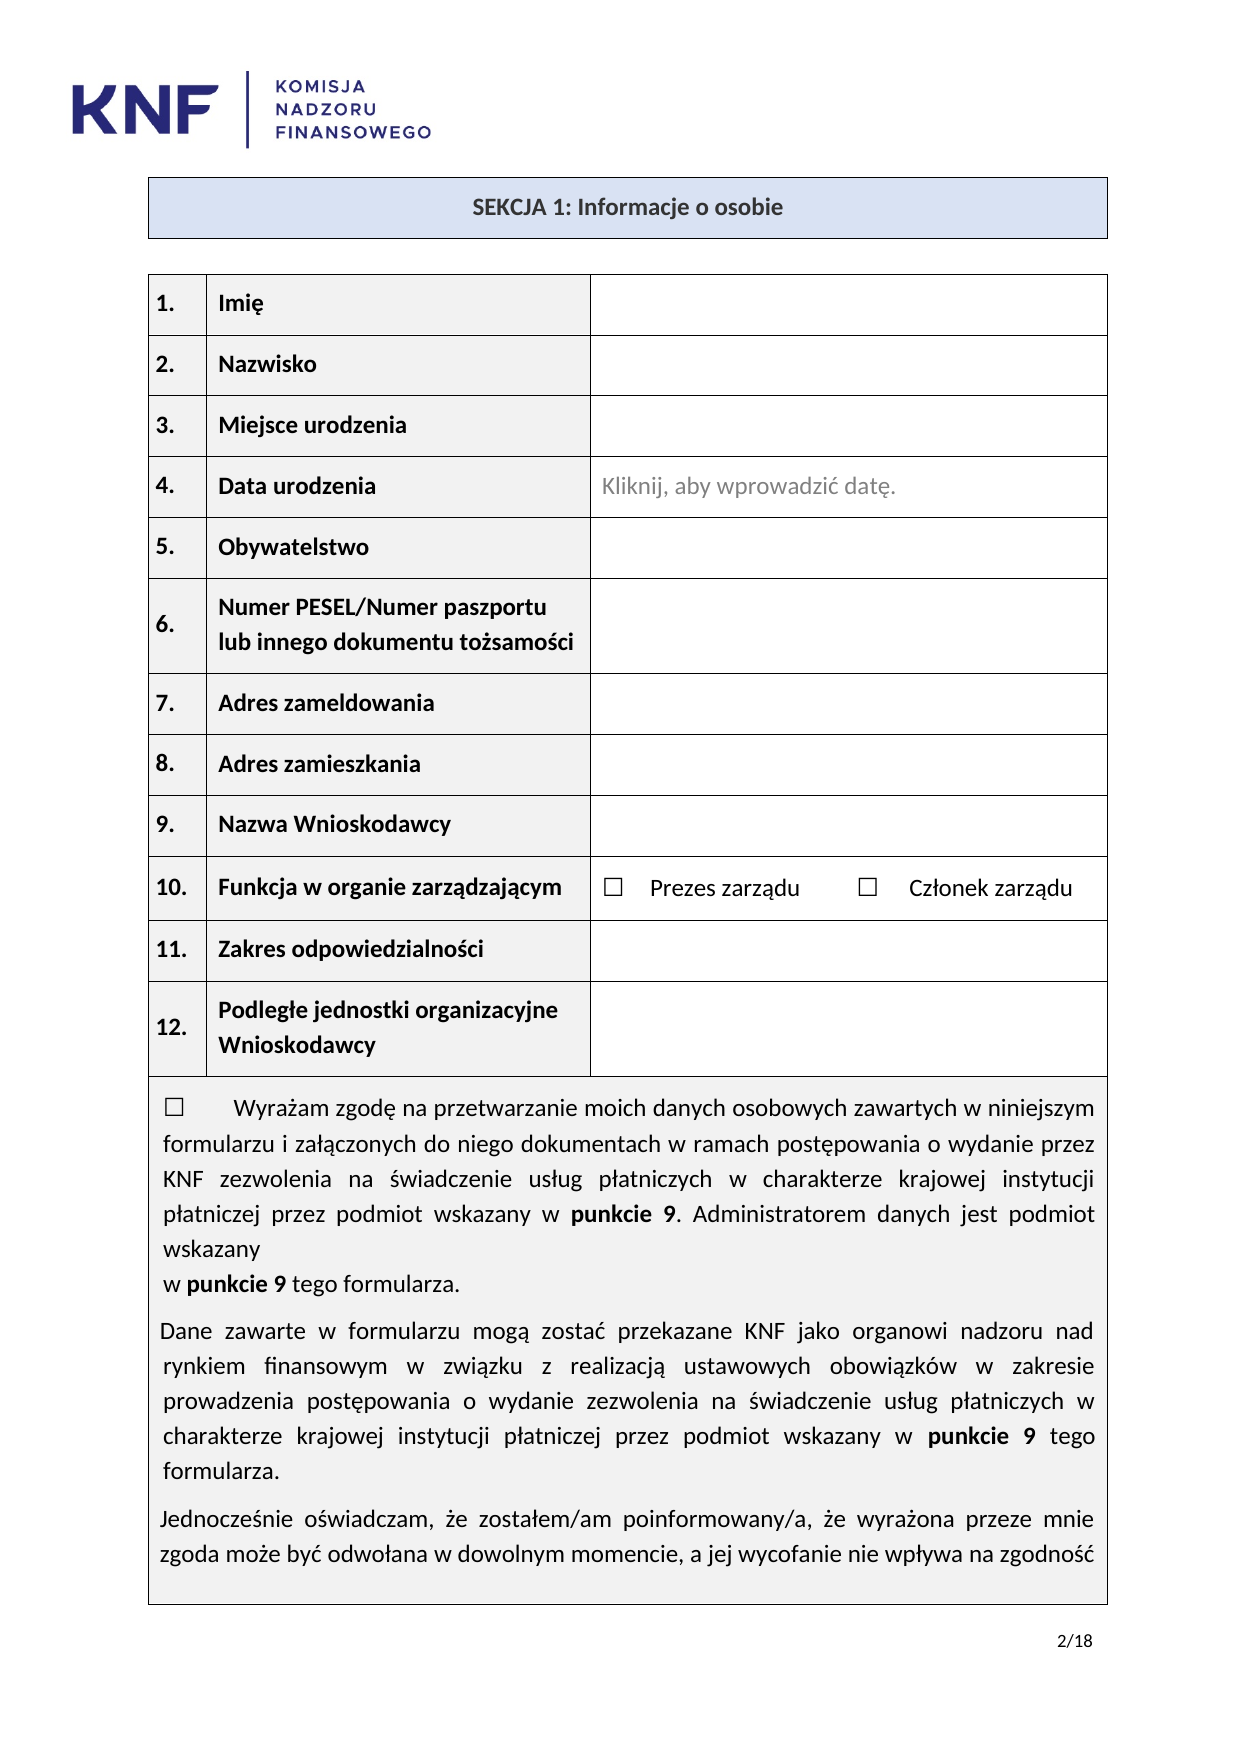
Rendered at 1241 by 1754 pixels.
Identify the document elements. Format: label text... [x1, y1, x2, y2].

table_cell Miejsce urodzenia [207, 396, 590, 456]
table_cell [149, 982, 206, 1076]
table_cell [149, 796, 206, 856]
table_cell Prezes zarządu Członek zarządu [591, 857, 1107, 920]
table_cell Nazwisko [207, 336, 590, 395]
table_cell Zakres odpowiedzialności [207, 921, 590, 981]
table_header Imię [207, 275, 590, 334]
table_cell [149, 857, 206, 920]
table_cell Data urodzenia [207, 457, 590, 517]
table_cell Nazwa Wnioskodawcy [207, 796, 590, 856]
table_cell Numer PESEL/Numer paszportu lub innego dokumentu tożsamości [207, 579, 590, 673]
table_cell Podległe jednostki organizacyjne Wnioskodawcy [207, 982, 590, 1076]
table_cell [149, 735, 206, 795]
table_cell Adres zameldowania [207, 674, 590, 734]
table_cell [149, 336, 206, 395]
table_cell Funkcja w organie zarządzającym [207, 857, 590, 920]
table_cell [149, 457, 206, 517]
table_cell Adres zamieszkania [207, 735, 590, 795]
table_cell [149, 674, 206, 734]
table_cell [149, 518, 206, 578]
picture [0, 0, 1241, 178]
table_header [149, 275, 206, 334]
table_header SEKCJA 1: Informacje o osobie [149, 178, 1107, 238]
table_cell [149, 921, 206, 981]
table_cell Obywatelstwo [207, 518, 590, 578]
table_cell [149, 579, 206, 673]
table_cell [149, 396, 206, 456]
